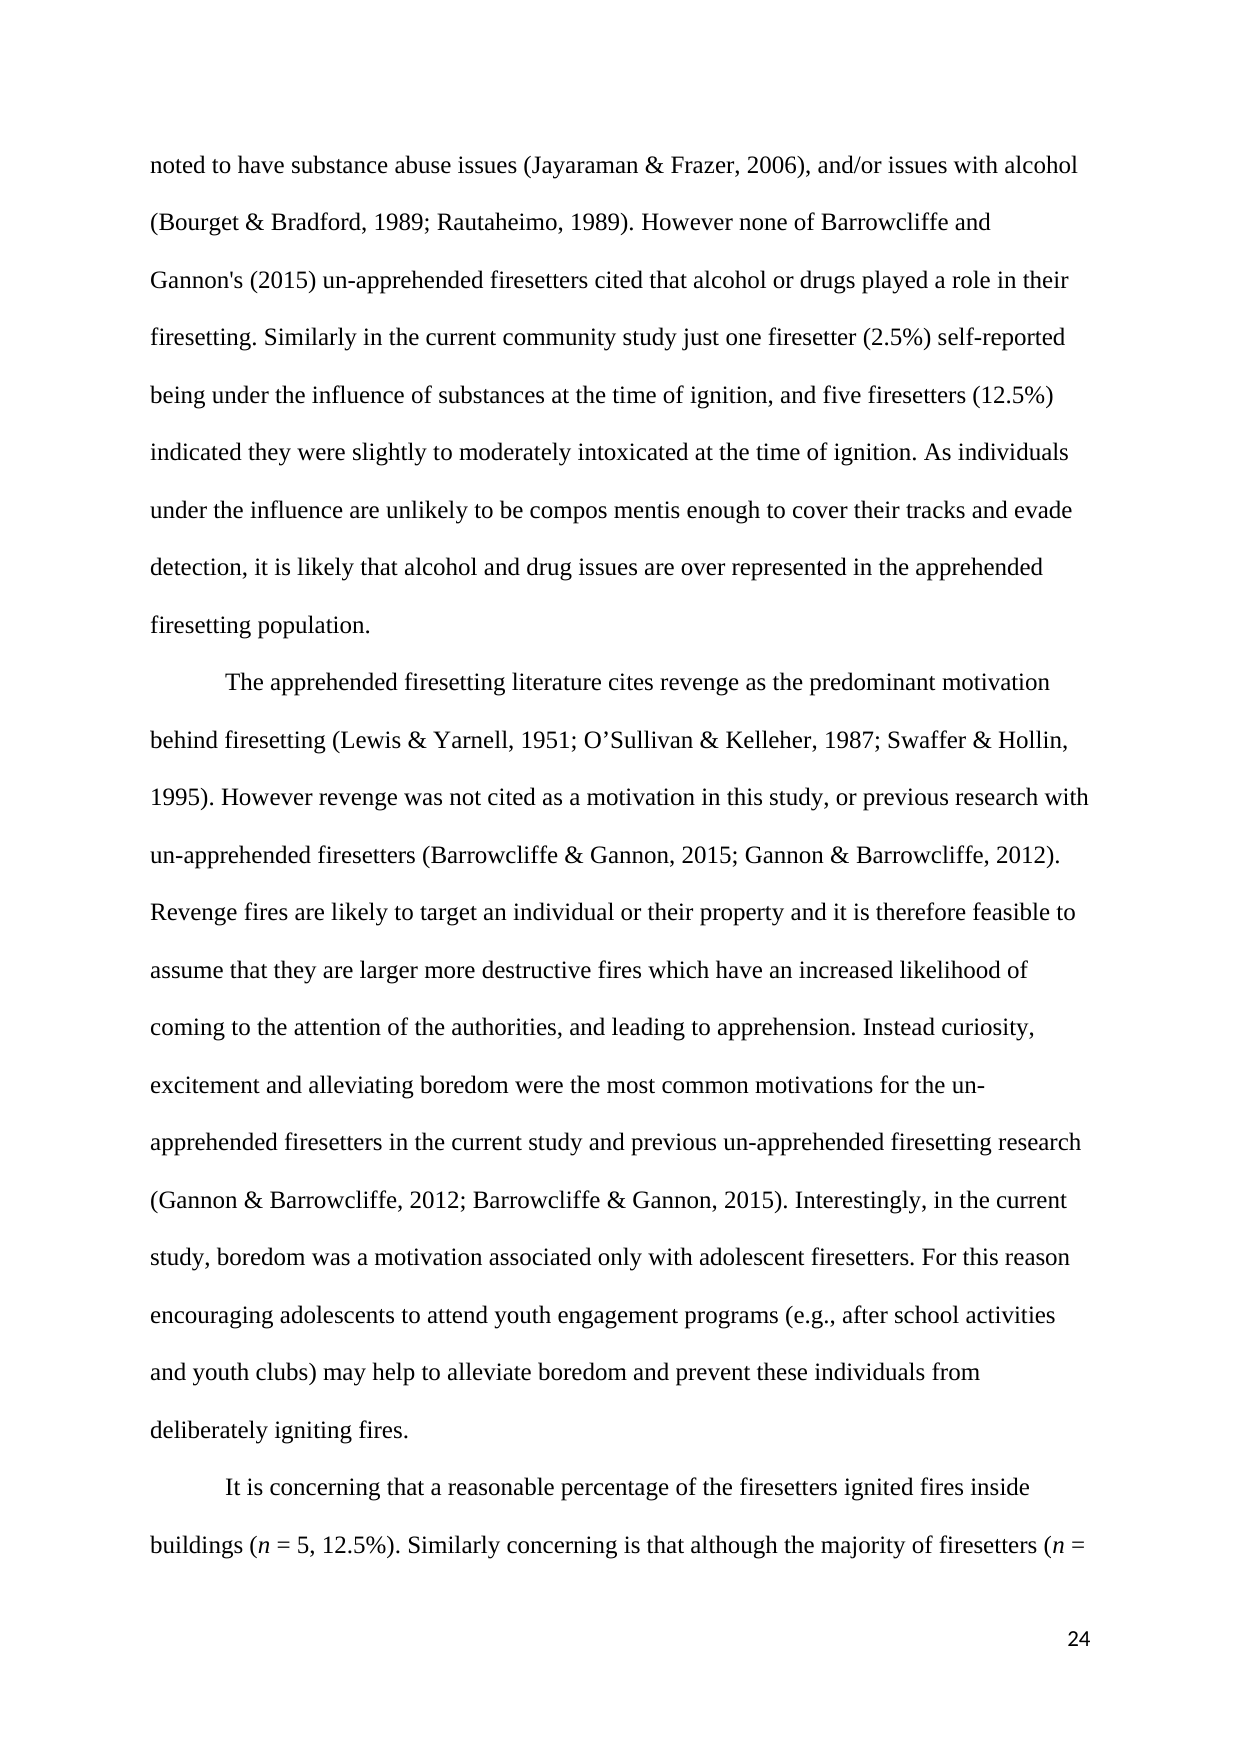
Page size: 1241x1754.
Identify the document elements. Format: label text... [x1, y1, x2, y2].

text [150, 1472, 1090, 1559]
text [150, 150, 1090, 639]
text The apprehended firesetting literature cites revenge as the predominant motivation behind firesetting (Lewis & Yarnell, 1951; O’Sullivan & Kelleher, 1987; Swaffer & Hollin, 1995). However revenge was not cited as a motivation in this study, or previous research with un-apprehended firesetters (Barrowcliffe & Gannon, 2015; Gannon & Barrowcliffe, 2012). Revenge fires are likely to target an individual or their property and it is therefore feasible to assume that they are larger more destructive fires which have an increased likelihood of coming to the attention of the authorities, and leading to apprehension. Instead curiosity, excitement and alleviating boredom were the most common motivations for the un-apprehended firesetters in the current study and previous un-apprehended firesetting research (Gannon & Barrowcliffe, 2012; Barrowcliffe & Gannon, 2015). Interestingly, in the current study, boredom was a motivation associated only with adolescent firesetters. For this reason encouraging adolescents to attend youth engagement programs (e.g., after school activities and youth clubs) may help to alleviate boredom and prevent these individuals from deliberately igniting fires. [150, 667, 1090, 1444]
